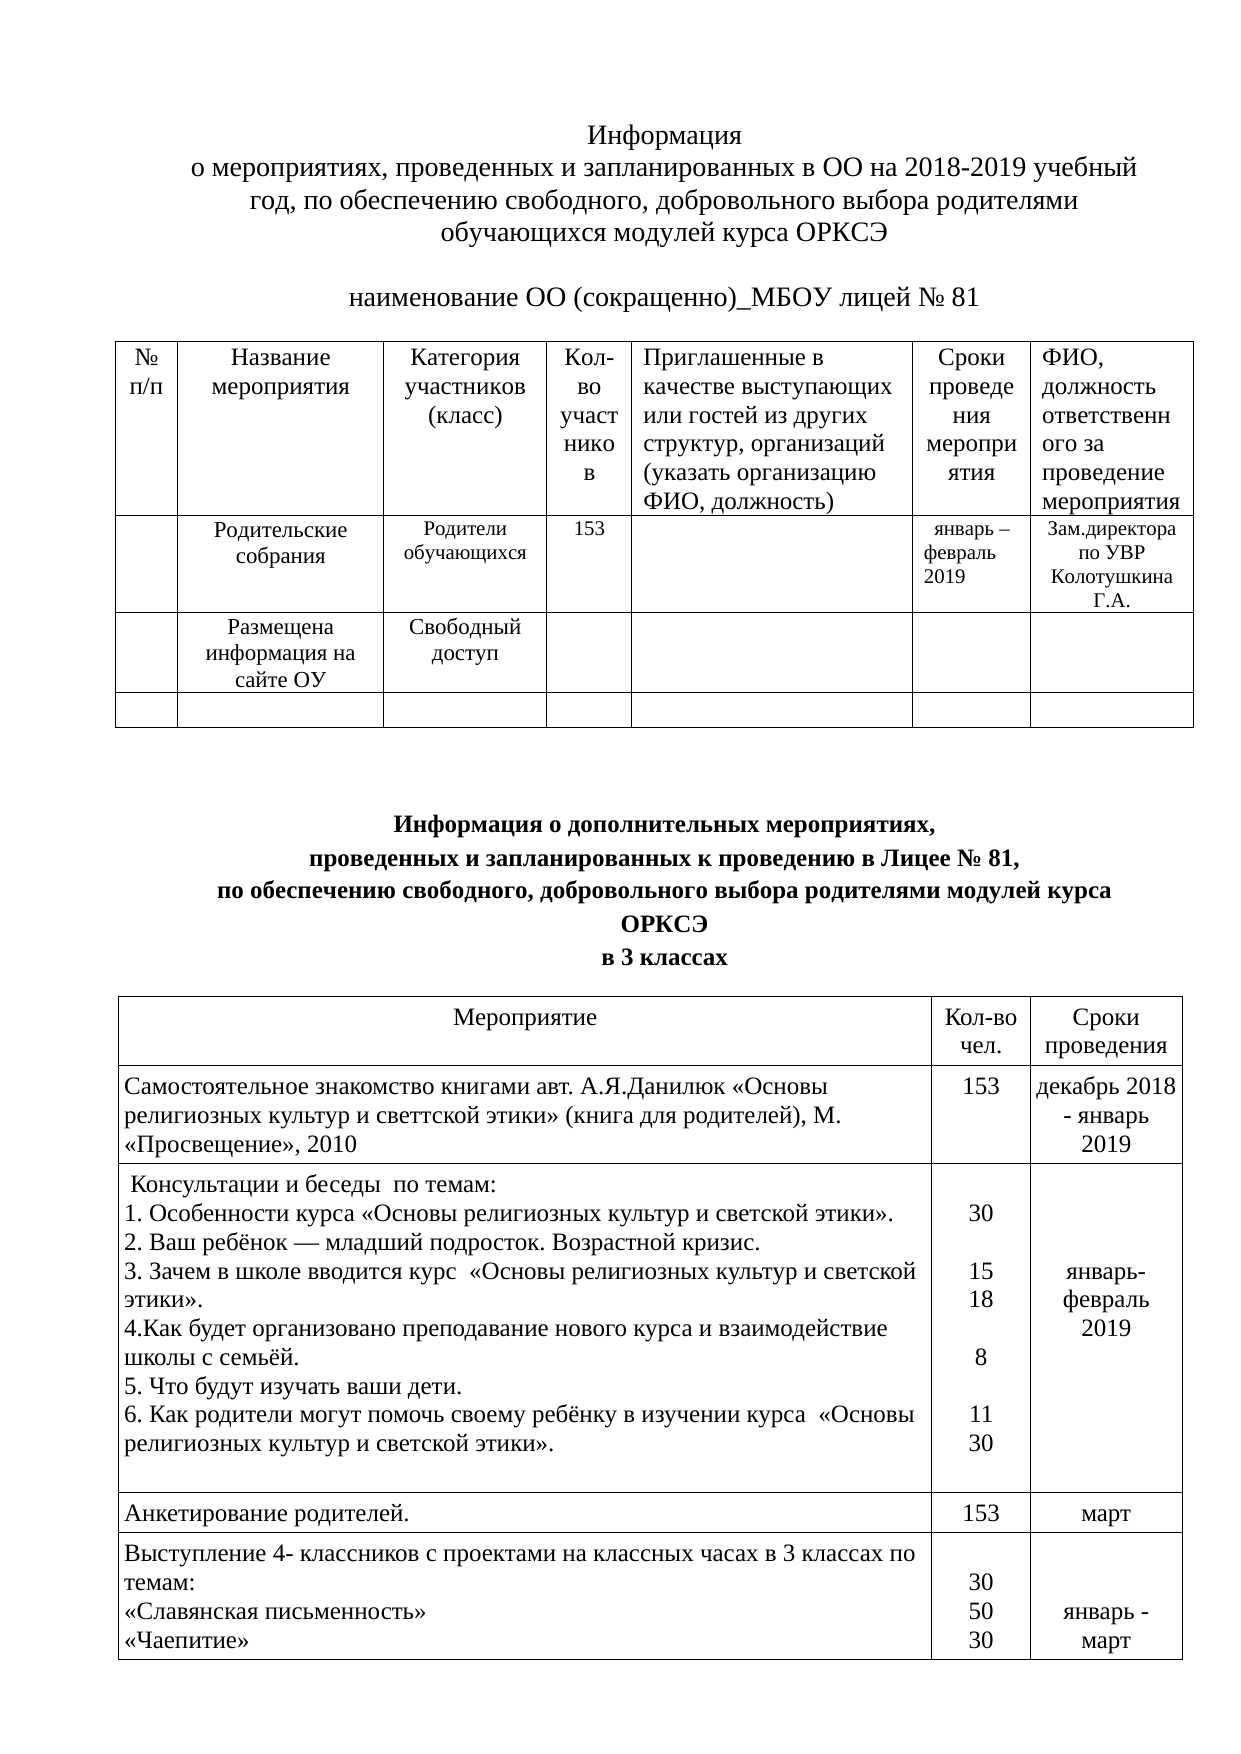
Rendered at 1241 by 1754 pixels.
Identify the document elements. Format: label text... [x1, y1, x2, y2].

table_cell [547, 613, 631, 692]
table_cell [116, 516, 177, 612]
text обучающихся модулей курса ОРКСЭ [177, 215, 1152, 248]
table_cell Свободный доступ [384, 613, 546, 692]
table_cell [178, 693, 383, 727]
text о мероприятиях, проведенных и запланированных в ОО на 2018-2019 учебный год, по обеспечению свободного, добровольного выбора родителями [177, 151, 1152, 215]
text наименование ОО (сокращенно)_МБОУ лицей № 81 [177, 280, 1152, 312]
text Информация о дополнительных мероприятиях, [177, 809, 1152, 838]
table_cell март [1031, 1493, 1182, 1532]
table_cell [1031, 613, 1193, 692]
table_cell [632, 693, 912, 727]
table_header Кол-во чел. [932, 997, 1030, 1065]
table_cell [116, 693, 177, 727]
table_header Сроки проведения [1031, 997, 1182, 1065]
table_cell [1031, 693, 1193, 727]
table_header Сроки проведения мероприятия [913, 342, 1030, 515]
table_cell январь – февраль 2019 [913, 516, 1030, 612]
table_cell Консультации и беседы по темам: 1. Особенности курса «Основы религиозных культур и светской этики». 2. Ваш ребёнок — младший подросток. Возрастной кризис. 3. Зачем в школе вводится курс «Основы религиозных культур и светской этики». 4.Как будет организовано преподавание нового курса и взаимодействие школы с семьёй. 5. Что будут изучать ваши дети. 6. Как родители могут помочь своему ребёнку в изучении курса «Основы религиозных культур и светской этики». [119, 1164, 931, 1491]
table_header Категория участников (класс) [384, 342, 546, 515]
table_cell [632, 516, 912, 612]
table_header № п/п [116, 342, 177, 515]
table_cell Родители обучающихся [384, 516, 546, 612]
table_header Приглашенные в качестве выступающих или гостей из других структур, организаций (указать организацию ФИО, должность) [632, 342, 912, 515]
table_cell Зам.директора по УВР Колотушкина Г.А. [1031, 516, 1193, 612]
table_cell [913, 613, 1030, 692]
table_cell январь - март [1031, 1533, 1182, 1659]
text по обеспечению свободного, добровольного выбора родителями модулей курса ОРКСЭ [177, 876, 1152, 937]
text Информация [177, 118, 1152, 151]
table_cell [632, 613, 912, 692]
text в 3 классах [177, 942, 1152, 970]
table_cell [547, 693, 631, 727]
table_cell Размещена информация на сайте ОУ [178, 613, 383, 692]
table_cell [116, 613, 177, 692]
table_header Название мероприятия [178, 342, 383, 515]
table_header Кол-во участников [547, 342, 631, 515]
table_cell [119, 1533, 931, 1659]
table_cell Анкетирование родителей. [119, 1493, 931, 1532]
table_cell Самостоятельное знакомство книгами авт. А.Я.Данилюк «Основы религиозных культур и светтской этики» (книга для родителей), М. «Просвещение», 2010 [119, 1066, 931, 1163]
table_cell 30 50 30 50 [932, 1533, 1030, 1659]
table_cell 153 [932, 1493, 1030, 1532]
table_header ФИО, должность ответственного за проведение мероприятия [1031, 342, 1193, 515]
table_cell [913, 693, 1030, 727]
table_header Мероприятие [119, 997, 931, 1065]
table_cell Родительские собрания [178, 516, 383, 612]
table_cell 30 15 18 8 11 30 [932, 1164, 1030, 1491]
table_cell январь- февраль 2019 [1031, 1164, 1182, 1491]
table_cell 153 [547, 516, 631, 612]
table_cell декабрь 2018 - январь 2019 [1031, 1066, 1182, 1163]
table_cell 153 [932, 1066, 1030, 1163]
table_cell [384, 693, 546, 727]
text проведенных и запланированных к проведению в Лицее № 81, [177, 843, 1152, 871]
